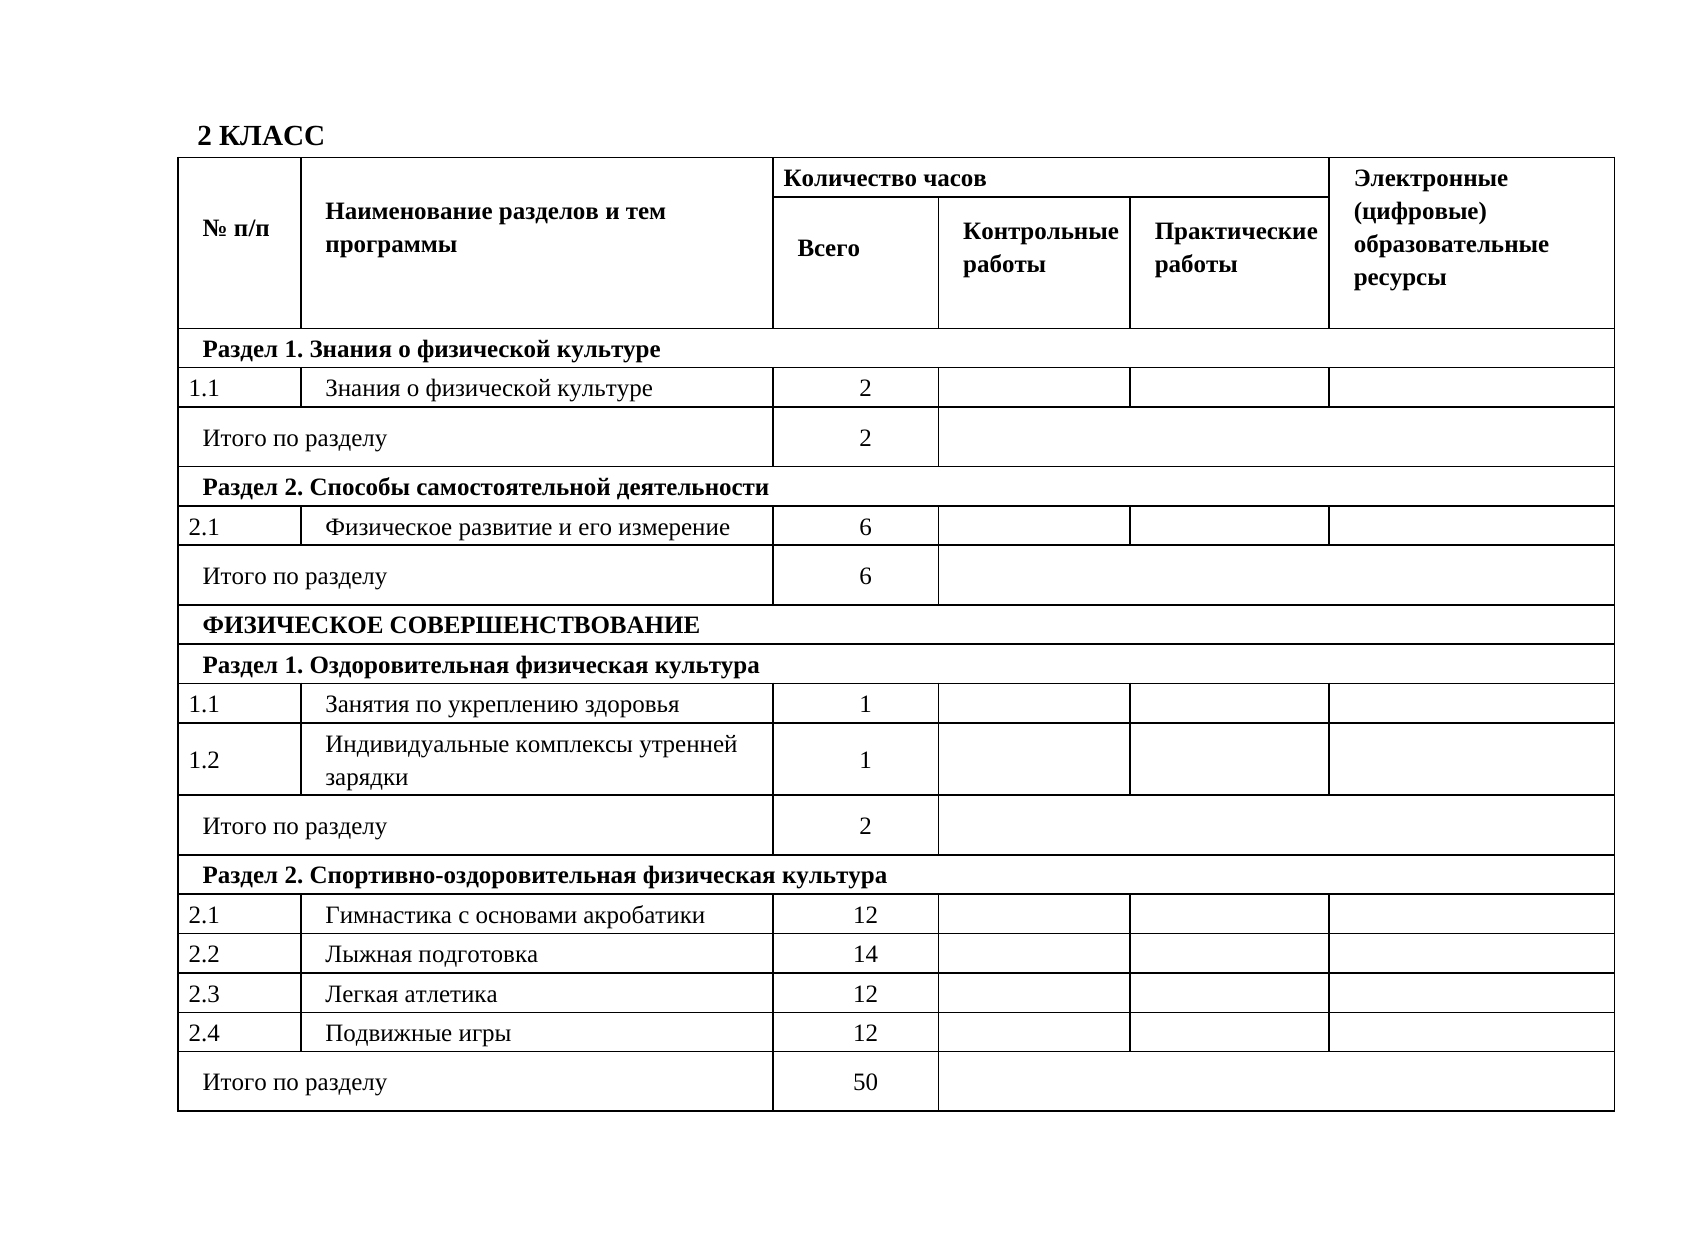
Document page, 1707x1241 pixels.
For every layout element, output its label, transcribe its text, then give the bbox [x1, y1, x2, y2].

table_cell [939, 368, 1129, 406]
table_cell ФИЗИЧЕСКОЕ СОВЕРШЕНСТВОВАНИЕ [179, 606, 1614, 643]
table_cell Итого по разделу [179, 408, 772, 466]
table_cell [1330, 368, 1614, 406]
table_cell [939, 1013, 1129, 1051]
table_cell [1330, 895, 1614, 933]
table_cell [939, 895, 1129, 933]
table_cell 12 [774, 895, 938, 933]
table_cell Итого по разделу [179, 1052, 772, 1110]
table_cell 2.4 [179, 1013, 300, 1051]
table_cell [939, 934, 1129, 972]
table_cell 12 [774, 1013, 938, 1051]
table_cell 1 [774, 724, 938, 794]
table_cell [939, 796, 1614, 854]
table_cell 1 [774, 684, 938, 722]
table_cell Индивидуальные комплексы утренней зарядки [302, 724, 772, 794]
table_cell Занятия по укреплению здоровья [302, 684, 772, 722]
table_cell Раздел 2. Способы самостоятельной деятельности [179, 467, 1614, 505]
table_cell 2 [774, 408, 938, 466]
table_cell [1131, 934, 1328, 972]
table_cell Итого по разделу [179, 796, 772, 854]
table_cell [939, 974, 1129, 1011]
table_cell Раздел 1. Оздоровительная физическая культура [179, 645, 1614, 683]
table_cell [939, 546, 1614, 604]
table_cell [939, 408, 1614, 466]
table_cell [1330, 507, 1614, 544]
table_header Наименование разделов и тем программы [302, 158, 772, 327]
table_cell [939, 724, 1129, 794]
table_cell 6 [774, 507, 938, 544]
table_cell 1.1 [179, 368, 300, 406]
table_cell 14 [774, 934, 938, 972]
table_cell Практические работы [1131, 198, 1328, 327]
table_cell 2 [774, 368, 938, 406]
table_cell 2.2 [179, 934, 300, 972]
table_header Количество часов [774, 158, 1328, 196]
table_cell Раздел 2. Спортивно-оздоровительная физическая культура [179, 856, 1614, 893]
table_cell [939, 684, 1129, 722]
text 2 КЛАСС [190, 118, 1618, 152]
table_cell [1131, 974, 1328, 1011]
table_cell Гимнастика с основами акробатики [302, 895, 772, 933]
table_cell [939, 1052, 1614, 1110]
table_cell [1131, 895, 1328, 933]
table_cell 1.2 [179, 724, 300, 794]
table_cell [1330, 724, 1614, 794]
table_header Электронные (цифровые) образовательные ресурсы [1330, 158, 1614, 327]
table_cell [939, 507, 1129, 544]
table_cell 1.1 [179, 684, 300, 722]
table_cell Подвижные игры [302, 1013, 772, 1051]
table_cell 12 [774, 974, 938, 1011]
table_cell [1330, 974, 1614, 1011]
table_cell 6 [774, 546, 938, 604]
table_cell Знания о физической культуре [302, 368, 772, 406]
table_cell [1330, 684, 1614, 722]
table_cell 2.1 [179, 507, 300, 544]
table_cell Лыжная подготовка [302, 934, 772, 972]
table_cell 2 [774, 796, 938, 854]
table_cell Раздел 1. Знания о физической культуре [179, 329, 1614, 367]
table_cell Всего [774, 198, 938, 327]
table_cell [1330, 934, 1614, 972]
table_cell Контрольные работы [939, 198, 1129, 327]
table_cell [1131, 724, 1328, 794]
table_cell [1131, 368, 1328, 406]
table_cell Легкая атлетика [302, 974, 772, 1011]
table_cell 2.1 [179, 895, 300, 933]
table_cell Физическое развитие и его измерение [302, 507, 772, 544]
table_header № п/п [179, 158, 300, 327]
table_cell [1330, 1013, 1614, 1051]
table_cell [1131, 684, 1328, 722]
table_cell [1131, 1013, 1328, 1051]
table_cell [1131, 507, 1328, 544]
table_cell 50 [774, 1052, 938, 1110]
table_cell Итого по разделу [179, 546, 772, 604]
table_cell 2.3 [179, 974, 300, 1011]
